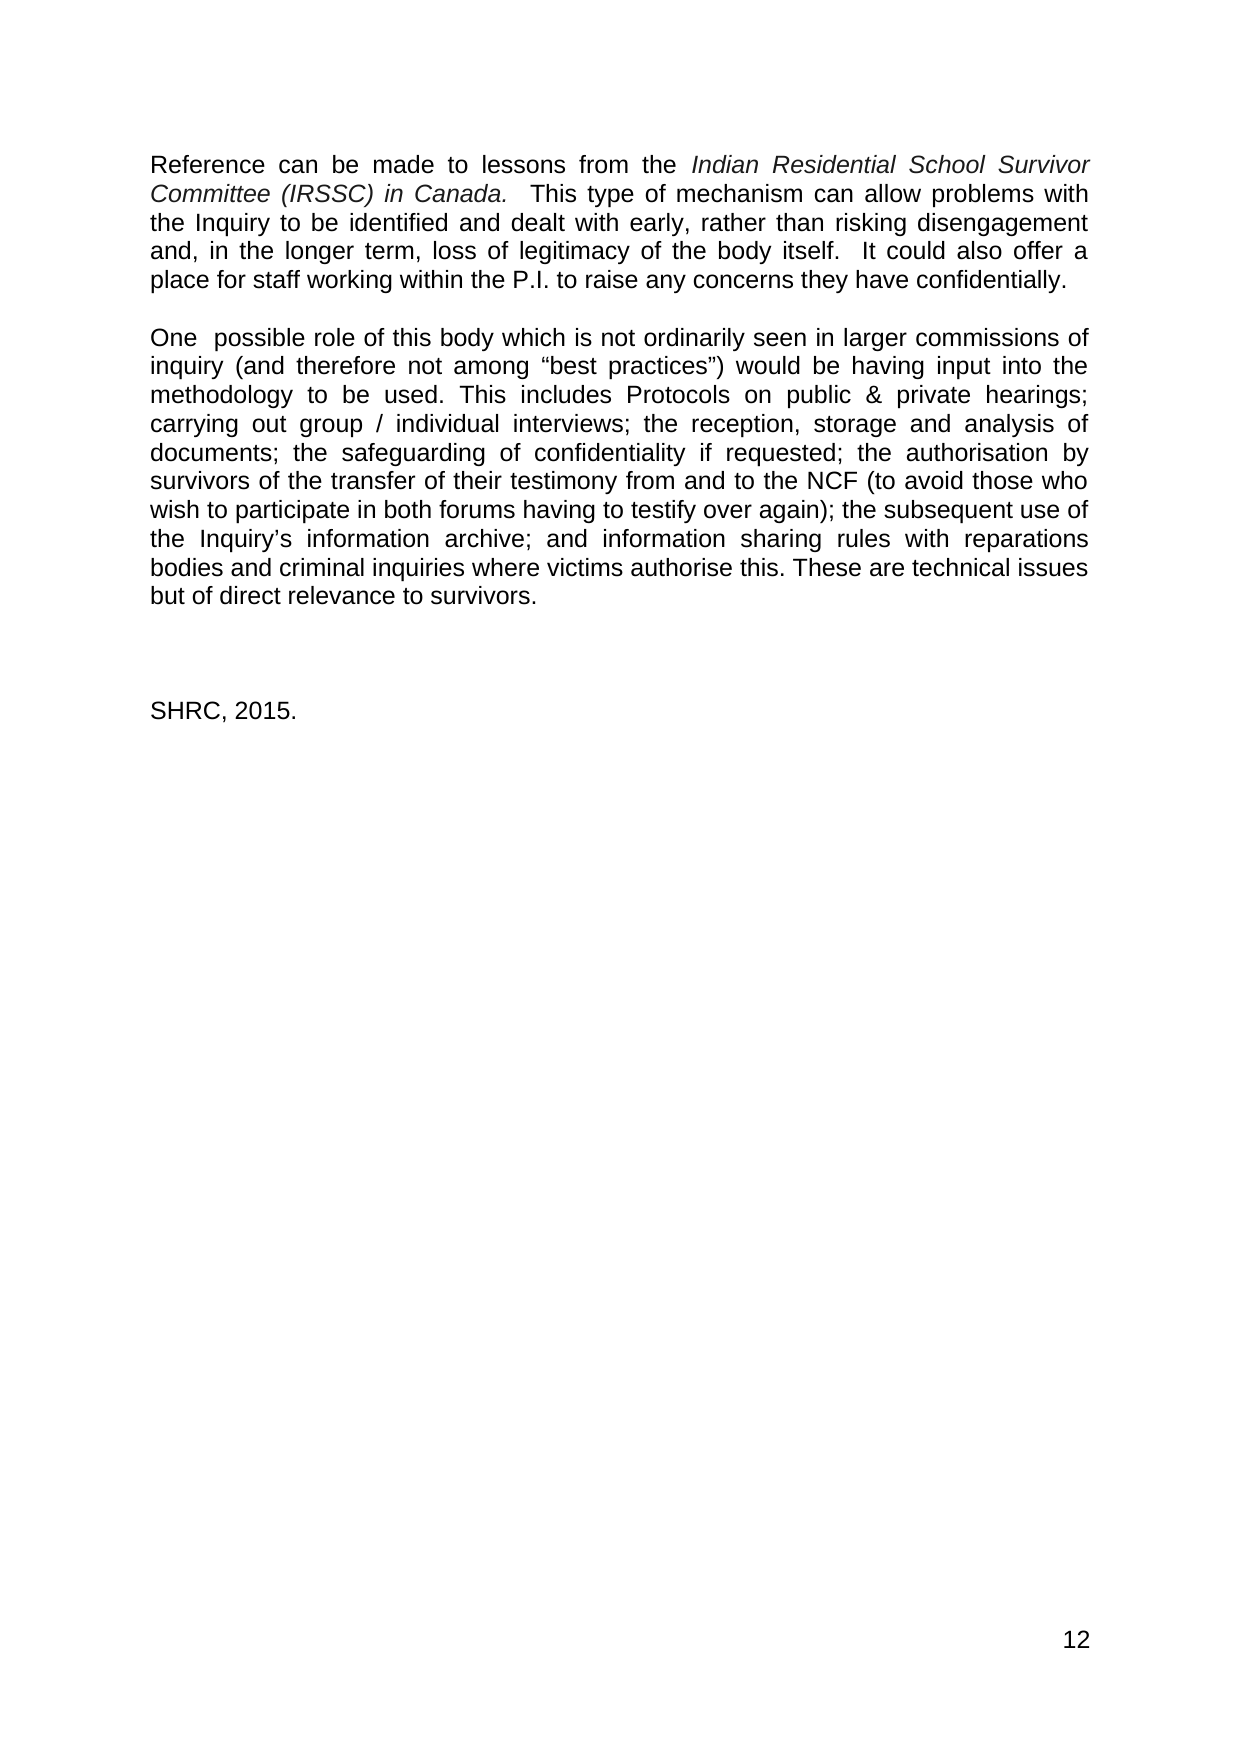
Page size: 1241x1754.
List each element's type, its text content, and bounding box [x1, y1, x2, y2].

text SHRC, 2015. [150, 696, 1090, 725]
text Reference can be made to lessons from the Indian Residential School Survivor Committee (IRSSC) in Canada. This type of mechanism can allow problems with the Inquiry to be identified and dealt with early, rather than risking disengagement and, in the longer term, loss of legitimacy of the body itself. It could also offer a place for staff working within the P.I. to raise any concerns they have confidentially. [150, 150, 1090, 294]
text One possible role of this body which is not ordinarily seen in larger commissions of inquiry (and therefore not among “best practices”) would be having input into the methodology to be used. This includes Protocols on public & private hearings; carrying out group / individual interviews; the reception, storage and analysis of documents; the safeguarding of confidentiality if requested; the authorisation by survivors of the transfer of their testimony from and to the NCF (to avoid those who wish to participate in both forums having to testify over again); the subsequent use of the Inquiry’s information archive; and information sharing rules with reparations bodies and criminal inquiries where victims authorise this. These are technical issues but of direct relevance to survivors. [150, 322, 1090, 610]
